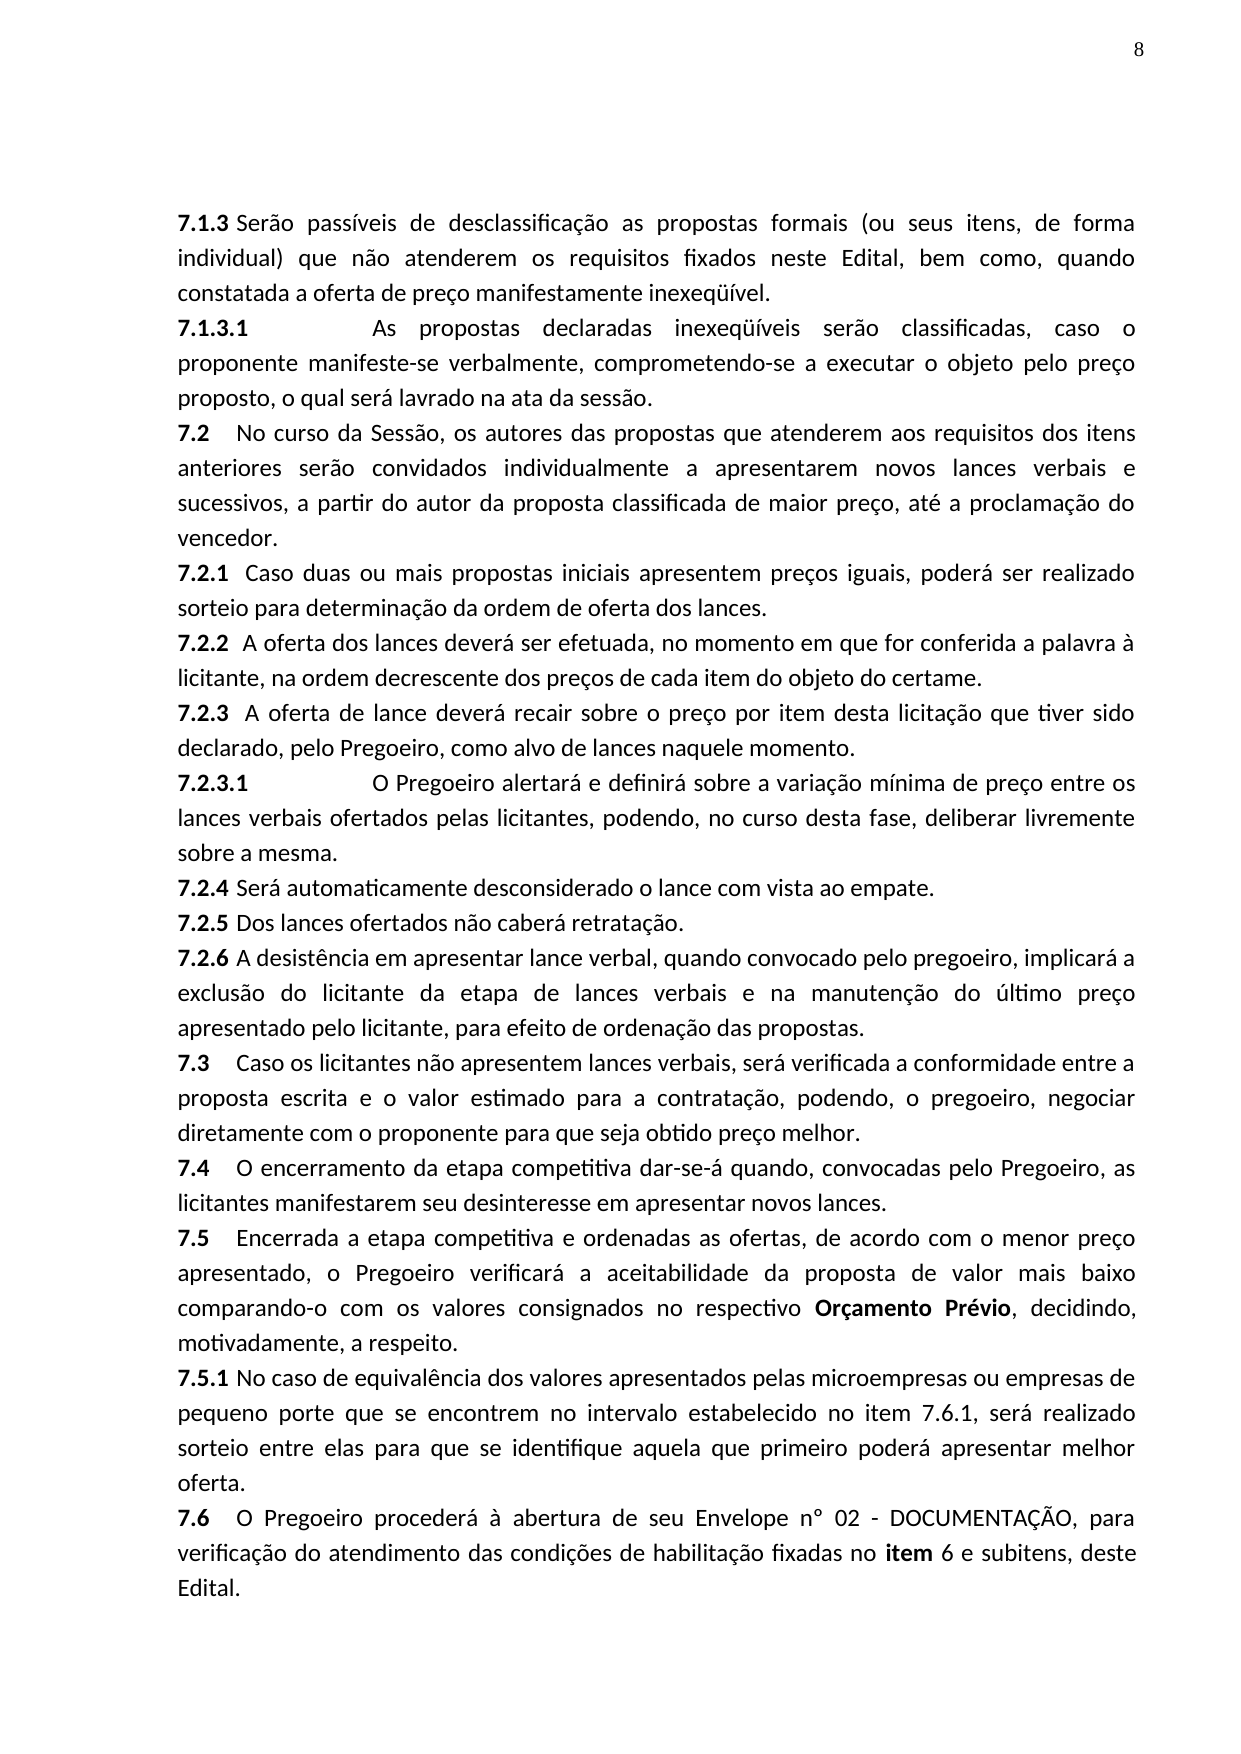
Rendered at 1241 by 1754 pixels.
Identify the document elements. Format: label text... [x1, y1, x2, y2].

list As propostas declaradas inexeqüíveis serão classificadas, caso o proponente manifeste-se verbalmente, comprometendo-se a executar o objeto pelo preço proposto, o qual será lavrado na ata da sessão. [177, 312, 1137, 412]
list Será automaticamente desconsiderado o lance com vista ao empate. [177, 872, 1137, 902]
list O Pregoeiro procederá à abertura de seu Envelope nº 02 - DOCUMENTAÇÃO, para verificação do atendimento das condições de habilitação fixadas no item 6 e subitens, deste Edital. [177, 1502, 1137, 1602]
list No caso de equivalência dos valores apresentados pelas microempresas ou empresas de pequeno porte que se encontrem no intervalo estabelecido no item 7.6.1, será realizado sorteio entre elas para que se identifique aquela que primeiro poderá apresentar melhor oferta. [177, 1362, 1137, 1497]
list A oferta dos lances deverá ser efetuada, no momento em que for conferida a palavra à licitante, na ordem decrescente dos preços de cada item do objeto do certame. [177, 627, 1137, 692]
list A desistência em apresentar lance verbal, quando convocado pelo pregoeiro, implicará a exclusão do licitante da etapa de lances verbais e na manutenção do último preço apresentado pelo licitante, para efeito de ordenação das propostas. [177, 942, 1137, 1042]
list Caso os licitantes não apresentem lances verbais, será verificada a conformidade entre a proposta escrita e o valor estimado para a contratação, podendo, o pregoeiro, negociar diretamente com o proponente para que seja obtido preço melhor. [177, 1047, 1137, 1147]
list O Pregoeiro alertará e definirá sobre a variação mínima de preço entre os lances verbais ofertados pelas licitantes, podendo, no curso desta fase, deliberar livremente sobre a mesma. [177, 767, 1137, 867]
list No curso da Sessão, os autores das propostas que atenderem aos requisitos dos itens anteriores serão convidados individualmente a apresentarem novos lances verbais e sucessivos, a partir do autor da proposta classificada de maior preço, até a proclamação do vencedor. [177, 417, 1137, 552]
list O encerramento da etapa competitiva dar-se-á quando, convocadas pelo Pregoeiro, as licitantes manifestarem seu desinteresse em apresentar novos lances. [177, 1152, 1137, 1217]
list Serão passíveis de desclassificação as propostas formais (ou seus itens, de forma individual) que não atenderem os requisitos fixados neste Edital, bem como, quando constatada a oferta de preço manifestamente inexeqüível. [177, 207, 1137, 307]
list Caso duas ou mais propostas iniciais apresentem preços iguais, poderá ser realizado sorteio para determinação da ordem de oferta dos lances. [177, 557, 1137, 622]
list Encerrada a etapa competitiva e ordenadas as ofertas, de acordo com o menor preço apresentado, o Pregoeiro verificará a aceitabilidade da proposta de valor mais baixo comparando-o com os valores consignados no respectivo Orçamento Prévio, decidindo, motivadamente, a respeito. [177, 1222, 1137, 1357]
list A oferta de lance deverá recair sobre o preço por item desta licitação que tiver sido declarado, pelo Pregoeiro, como alvo de lances naquele momento. [177, 697, 1137, 762]
list Dos lances ofertados não caberá retratação. [177, 907, 1137, 937]
